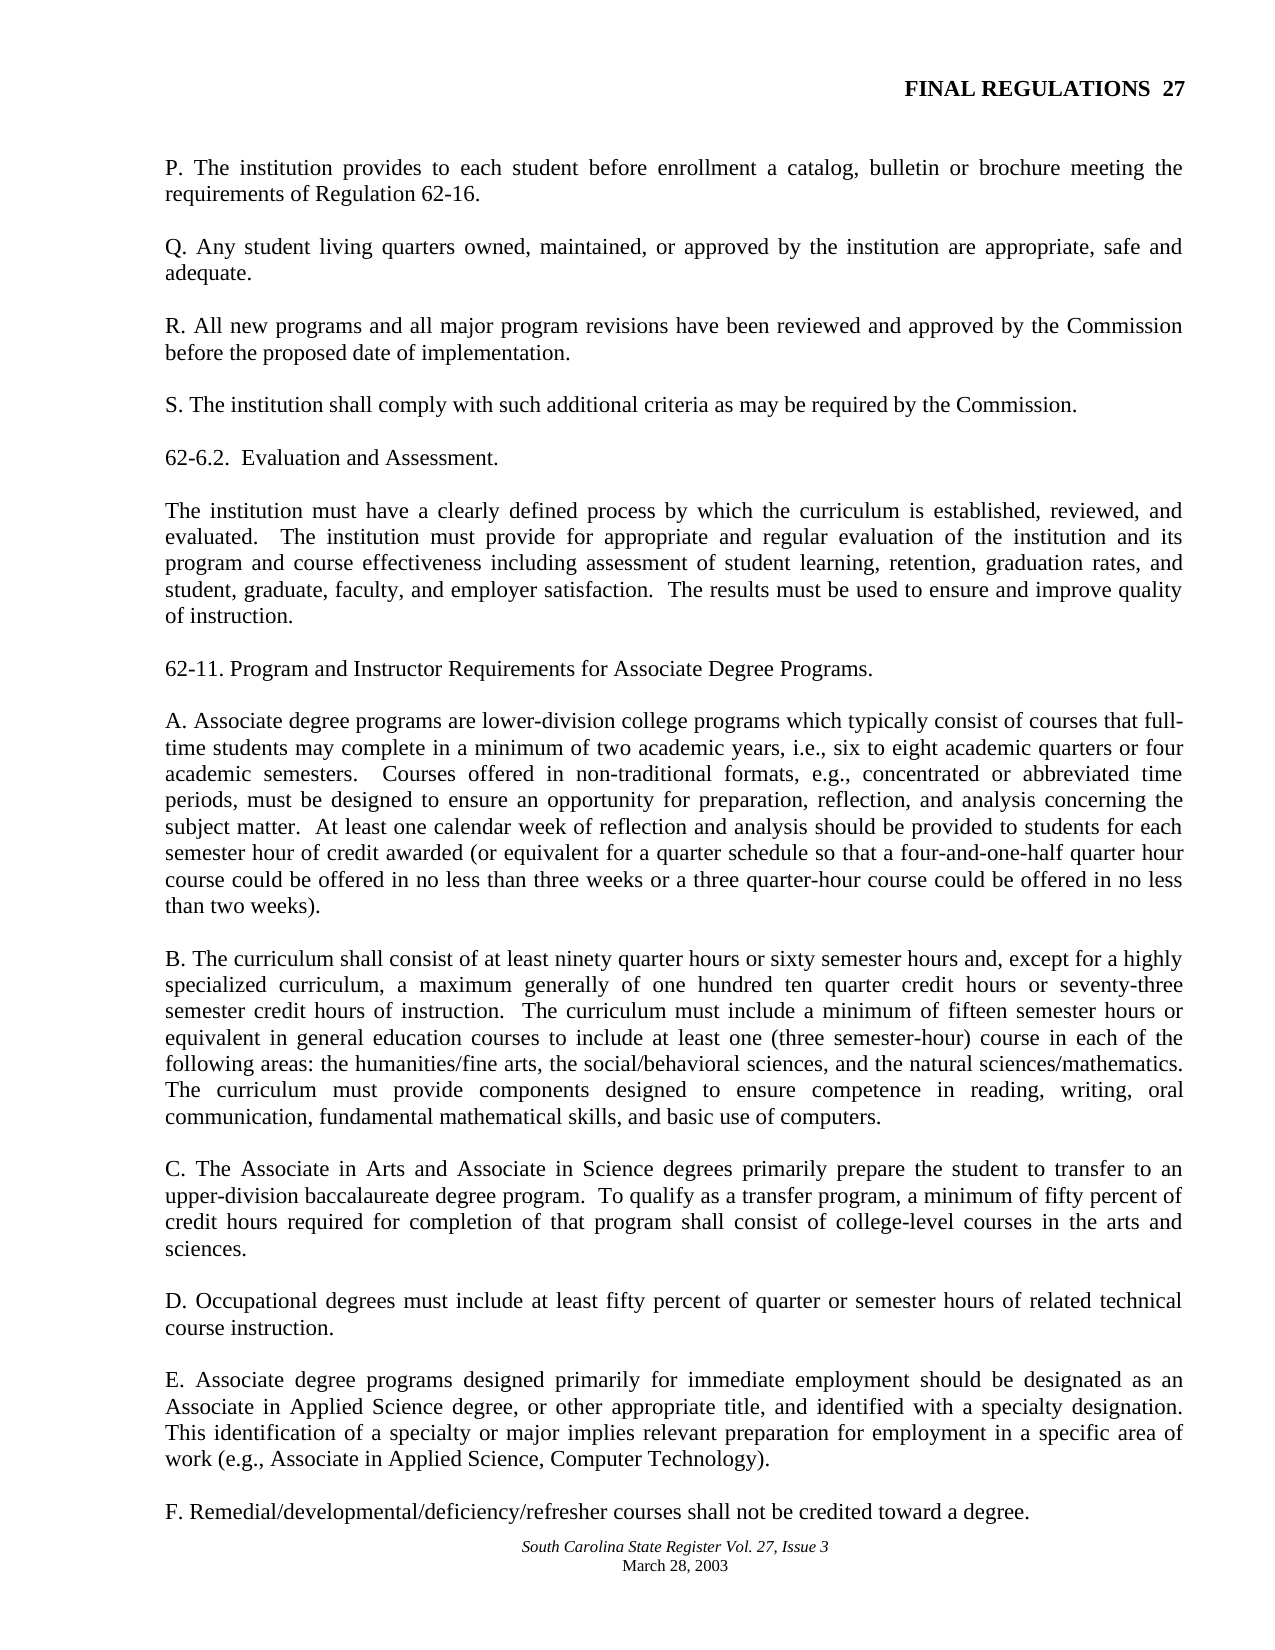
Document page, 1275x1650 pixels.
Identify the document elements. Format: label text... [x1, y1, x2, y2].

text 62-6.2. Evaluation and Assessment. [165, 444, 1185, 470]
text C. The Associate in Arts and Associate in Science degrees primarily prepare the student to transfer to an upper-division baccalaureate degree program. To qualify as a transfer program, a minimum of fifty percent of credit hours required for completion of that program shall consist of college-level courses in the arts and sciences. [165, 1156, 1185, 1261]
text 62-11. Program and Instructor Requirements for Associate Degree Programs. [165, 655, 1185, 681]
text Q. Any student living quarters owned, maintained, or approved by the institution are appropriate, safe and adequate. [165, 233, 1185, 286]
text D. Occupational degrees must include at least fifty percent of quarter or semester hours of related technical course instruction. [165, 1287, 1185, 1340]
text A. Associate degree programs are lower-division college programs which typically consist of courses that full-time students may complete in a minimum of two academic years, i.e., six to eight academic quarters or four academic semesters. Courses offered in non-traditional formats, e.g., concentrated or abbreviated time periods, must be designed to ensure an opportunity for preparation, reflection, and analysis concerning the subject matter. At least one calendar week of reflection and analysis should be provided to students for each semester hour of credit awarded (or equivalent for a quarter schedule so that a four-and-one-half quarter hour course could be offered in no less than three weeks or a three quarter-hour course could be offered in no less than two weeks). [165, 707, 1185, 918]
text P. The institution provides to each student before enrollment a catalog, bulletin or brochure meeting the requirements of Regulation 62-16. [165, 154, 1185, 207]
text E. Associate degree programs designed primarily for immediate employment should be designated as an Associate in Applied Science degree, or other appropriate title, and identified with a specialty designation. This identification of a specialty or major implies relevant preparation for employment in a specific area of work (e.g., Associate in Applied Science, Computer Technology). [165, 1366, 1185, 1472]
text S. The institution shall comply with such additional criteria as may be required by the Commission. [165, 391, 1185, 418]
text The institution must have a clearly defined process by which the curriculum is established, reviewed, and evaluated. The institution must provide for appropriate and regular evaluation of the institution and its program and course effectiveness including assessment of student learning, retention, graduation rates, and student, graduate, faculty, and employer satisfaction. The results must be used to ensure and improve quality of instruction. [165, 497, 1185, 628]
text F. Remedial/developmental/deficiency/refresher courses shall not be credited toward a degree. [165, 1498, 1185, 1524]
text R. All new programs and all major program revisions have been reviewed and approved by the Commission before the proposed date of implementation. [165, 312, 1185, 365]
text B. The curriculum shall consist of at least ninety quarter hours or sixty semester hours and, except for a highly specialized curriculum, a maximum generally of one hundred ten quarter credit hours or seventy-three semester credit hours of instruction. The curriculum must include a minimum of fifteen semester hours or equivalent in general education courses to include at least one (three semester-hour) course in each of the following areas: the humanities/fine arts, the social/behavioral sciences, and the natural sciences/mathematics. The curriculum must provide components designed to ensure competence in reading, writing, oral communication, fundamental mathematical skills, and basic use of computers. [165, 945, 1185, 1129]
